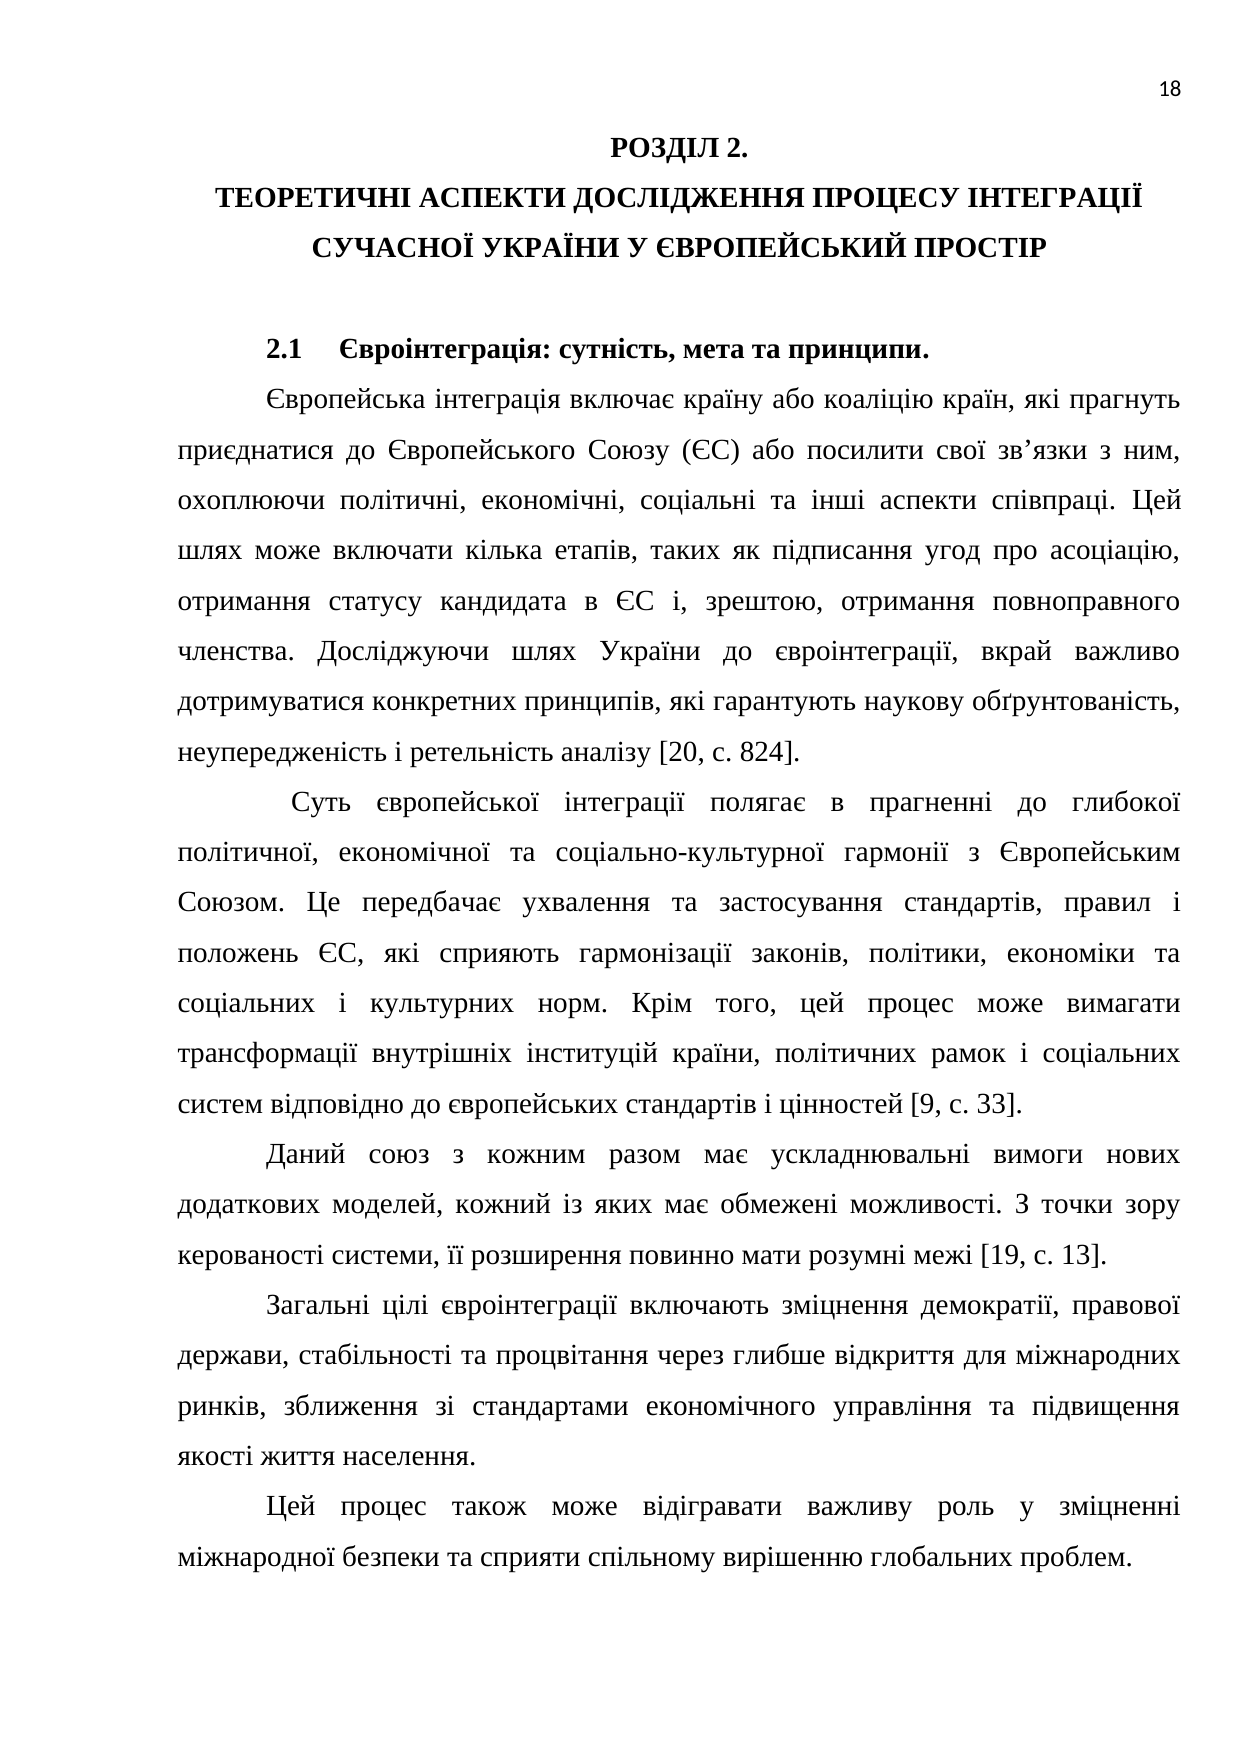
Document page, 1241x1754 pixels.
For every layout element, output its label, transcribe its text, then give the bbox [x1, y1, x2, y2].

list ТЕОРЕТИЧНІ АСПЕКТИ ДОСЛІДЖЕННЯ ПРОЦЕСУ ІНТЕГРАЦІЇ СУЧАСНОЇ УКРАЇНИ У ЄВРОПЕЙСЬКИЙ ПРОСТІР [177, 180, 1181, 264]
text Загальні цілі євроінтеграції включають зміцнення демократії, правової держави, стабільності та процвітання через глибше відкриття для міжнародних ринків, зближення зі стандартами економічного управління та підвищення якості життя населення. [177, 1287, 1181, 1472]
text Даний союз з кожним разом має ускладнювальні вимоги нових додаткових моделей, кожний із яких має обмежені можливості. З точки зору керованості системи, її розширення повинно мати розумні межі [19, с. 13]. [177, 1136, 1181, 1270]
text Суть європейської інтеграції полягає в прагненні до глибокої політичної, економічної та соціально-культурної гармонії з Європейським Союзом. Це передбачає ухвалення та застосування стандартів, правил і положень ЄС, які сприяють гармонізації законів, політики, економіки та соціальних і культурних норм. Крім того, цей процес може вимагати трансформації внутрішніх інституцій країни, політичних рамок і соціальних систем відповідно до європейських стандартів і цінностей [9, с. 33]. [177, 784, 1181, 1119]
text Європейська інтеграція включає країну або коаліцію країн, які прагнуть приєднатися до Європейського Союзу (ЄС) або посилити свої зв’язки з ним, охоплюючи політичні, економічні, соціальні та інші аспекти співпраці. Цей шлях може включати кілька етапів, таких як підписання угод про асоціацію, отримання статусу кандидата в ЄС і, зрештою, отримання повноправного членства. Досліджуючи шлях України до євроінтеграції, вкрай важливо дотримуватися конкретних принципів, які гарантують наукову обґрунтованість, неупередженість і ретельність аналізу [20, с. 824]. [177, 381, 1181, 767]
text Цей процес також може відігравати важливу роль у зміцненні міжнародної безпеки та сприяти спільному вирішенню глобальних проблем. [177, 1488, 1181, 1572]
list 2.1 Євроінтеграція: сутність, мета та принципи. [177, 331, 1181, 365]
list РОЗДІЛ 2. [177, 130, 1181, 163]
